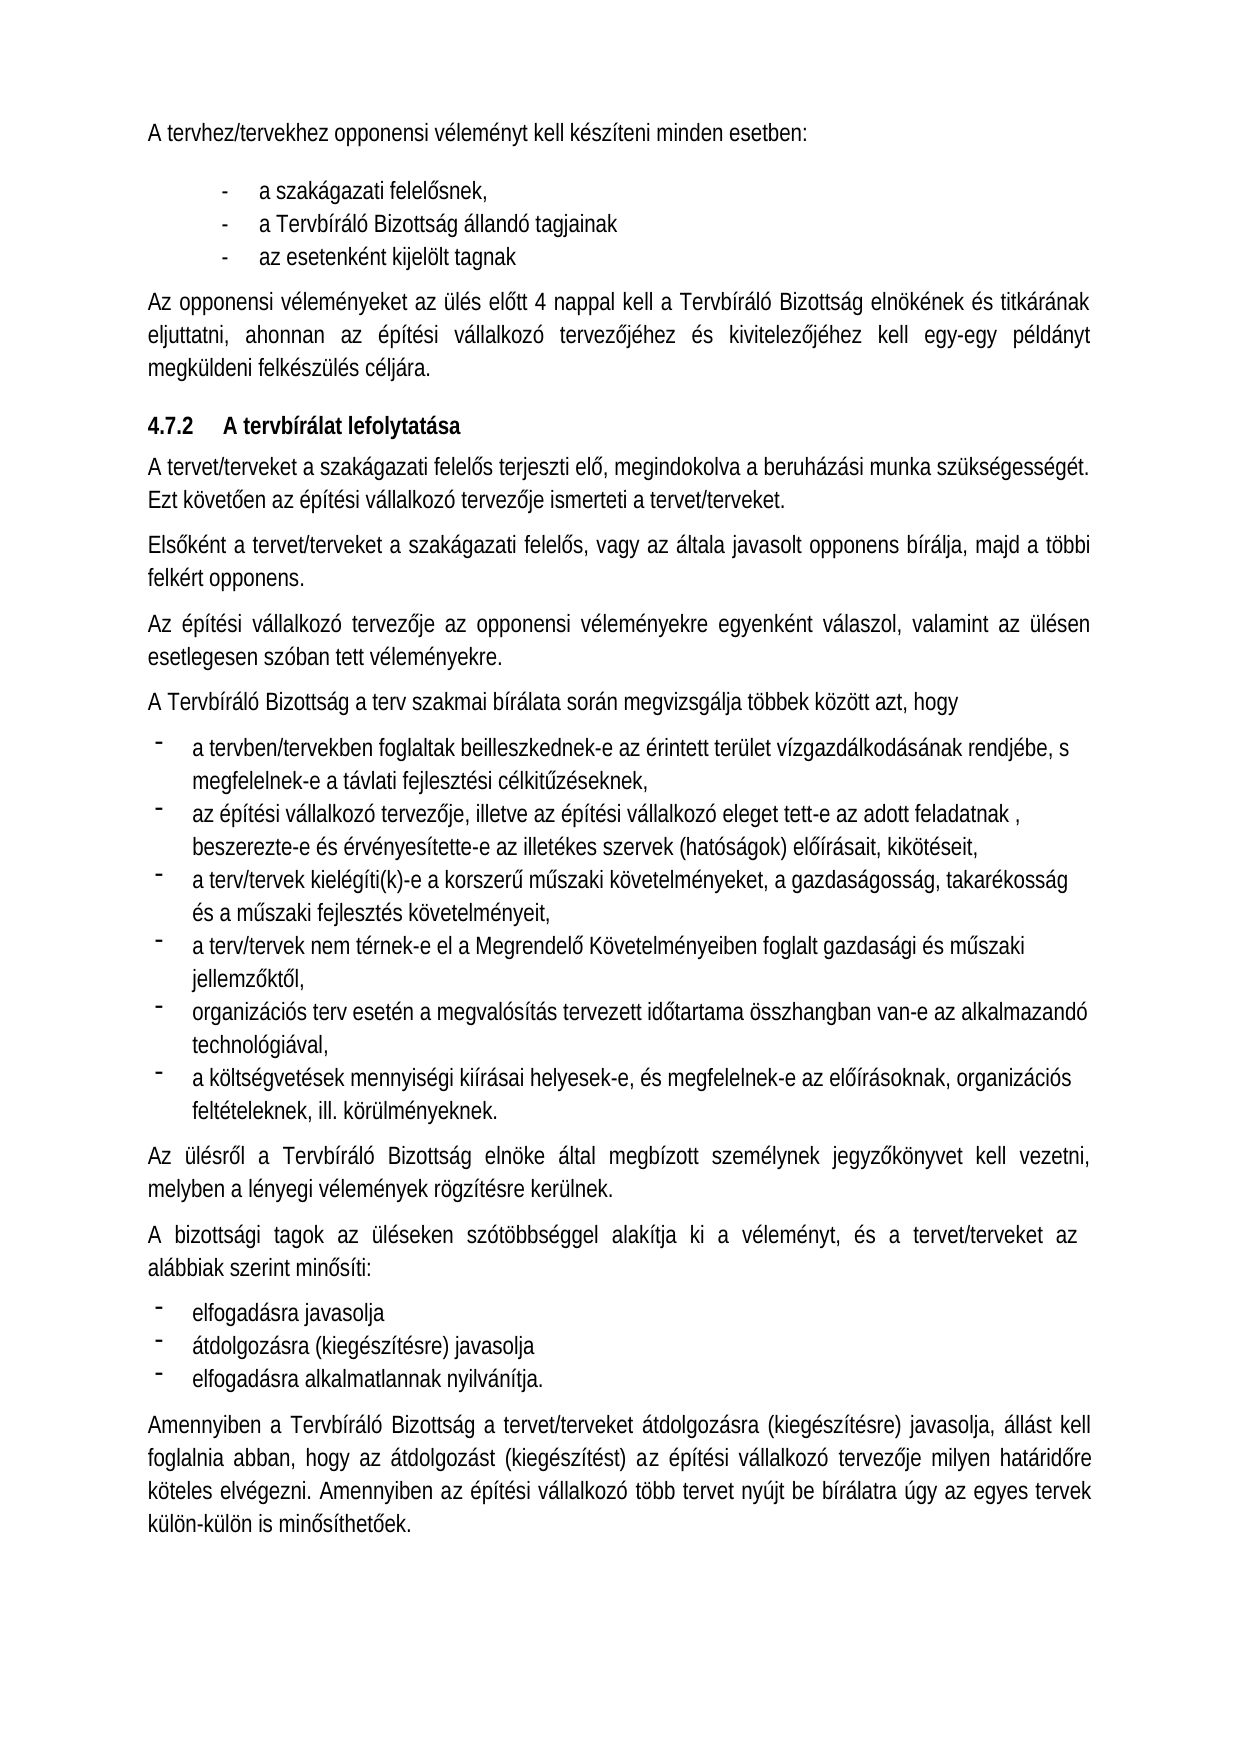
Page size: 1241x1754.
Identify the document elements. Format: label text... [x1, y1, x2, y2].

text A bizottsági tagok az üléseken szótöbbséggel alakítja ki a véleményt, és a tervet/terveket az alábbiak szerint minősíti: [148, 1220, 1092, 1281]
list a terv/tervek kielégíti(k)-e a korszerű műszaki követelményeket, a gazdaságosság, takarékosság és a műszaki fejlesztés követelményeit, [154, 865, 1092, 926]
list az építési vállalkozó tervezője, illetve az építési vállalkozó eleget tett-e az adott feladatnak , beszerezte-e és érvényesítette-e az illetékes szervek (hatóságok) előírásait, kikötéseit, [154, 799, 1092, 860]
text Elsőként a tervet/terveket a szakágazati felelős, vagy az általa javasolt opponens bírálja, majd a többi felkért opponens. [148, 531, 1092, 592]
text A Tervbíráló Bizottság a terv szakmai bírálata során megvizsgálja többek között azt, hogy [148, 687, 1092, 716]
list elfogadásra alkalmatlannak nyilvánítja. [154, 1364, 1092, 1393]
subtitle A tervbírálat lefolytatása [148, 411, 1092, 440]
list a szakágazati felelősnek, [221, 176, 1092, 205]
list a tervben/tervekben foglaltak beilleszkednek-e az érintett terület vízgazdálkodásának rendjébe, s megfelelnek-e a távlati fejlesztési célkitűzéseknek, [154, 733, 1092, 794]
list organizációs terv esetén a megvalósítás tervezett időtartama összhangban van-e az alkalmazandó technológiával, [154, 997, 1092, 1058]
text Amennyiben a Tervbíráló Bizottság a tervet/terveket átdolgozásra (kiegészítésre) javasolja, állást kell foglalnia abban, hogy az átdolgozást (kiegészítést) az építési vállalkozó tervezője milyen határidőre köteles elvégezni. Amennyiben az építési vállalkozó több tervet nyújt be bírálatra úgy az egyes tervek külön-külön is minősíthetőek. [148, 1410, 1092, 1537]
list a költségvetések mennyiségi kiírásai helyesek-e, és megfelelnek-e az előírásoknak, organizációs feltételeknek, ill. körülményeknek. [154, 1063, 1092, 1124]
text Az ülésről a Tervbíráló Bizottság elnöke által megbízott személynek jegyzőkönyvet kell vezetni, melyben a lényegi vélemények rögzítésre kerülnek. [148, 1141, 1092, 1203]
text Az építési vállalkozó tervezője az opponensi véleményekre egyenként válaszol, valamint az ülésen esetlegesen szóban tett véleményekre. [148, 609, 1092, 670]
list a Tervbíráló Bizottság állandó tagjainak [221, 209, 1092, 238]
text Az opponensi véleményeket az ülés előtt 4 nappal kell a Tervbíráló Bizottság elnökének és titkárának eljuttatni, ahonnan az építési vállalkozó tervezőjéhez és kivitelezőjéhez kell egy-egy példányt megküldeni felkészülés céljára. [148, 287, 1092, 382]
text A tervet/terveket a szakágazati felelős terjeszti elő, megindokolva a beruházási munka szükségességét. Ezt követően az építési vállalkozó tervezője ismerteti a tervet/terveket. [148, 452, 1092, 514]
list elfogadásra javasolja [154, 1298, 1092, 1327]
list az esetenként kijelölt tagnak [221, 242, 1092, 271]
text A tervhez/tervekhez opponensi véleményt kell készíteni minden esetben: [148, 118, 1092, 147]
list átdolgozásra (kiegészítésre) javasolja [154, 1331, 1092, 1360]
list a terv/tervek nem térnek-e el a Megrendelő Követelményeiben foglalt gazdasági és műszaki jellemzőktől, [154, 931, 1092, 992]
